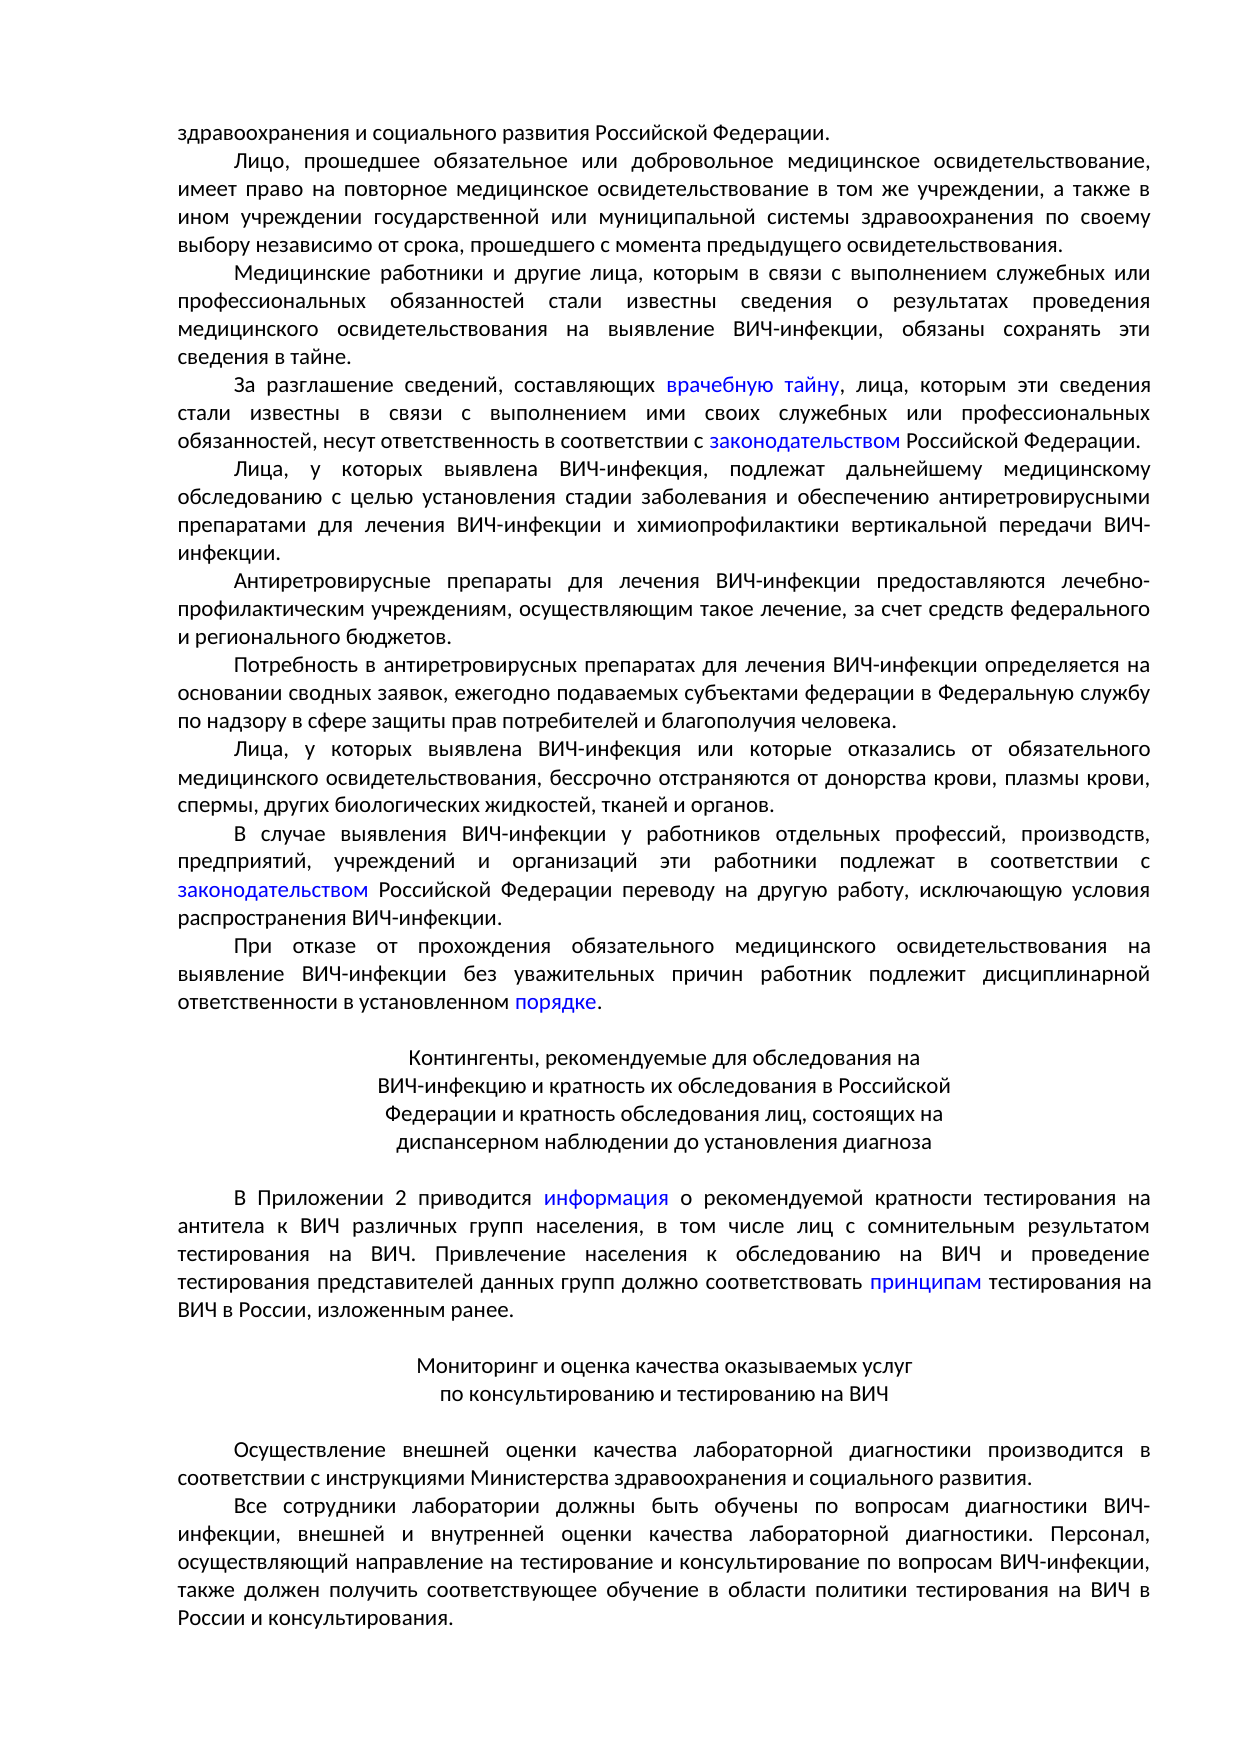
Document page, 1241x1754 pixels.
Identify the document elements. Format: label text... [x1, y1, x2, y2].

text Лица, у которых выявлена ВИЧ-инфекция или которые отказались от обязательного медицинского освидетельствования, бессрочно отстраняются от донорства крови, плазмы крови, спермы, других биологических жидкостей, тканей и органов. [177, 734, 1152, 819]
text Федерации и кратность обследования лиц, состоящих на [177, 1099, 1152, 1127]
text При отказе от прохождения обязательного медицинского освидетельствования на выявление ВИЧ-инфекции без уважительных причин работник подлежит дисциплинарной ответственности в установленном порядке. [177, 931, 1152, 1015]
text Мониторинг и оценка качества оказываемых услуг [177, 1351, 1152, 1379]
text Лица, у которых выявлена ВИЧ-инфекция, подлежат дальнейшему медицинскому обследованию с целью установления стадии заболевания и обеспечению антиретровирусными препаратами для лечения ВИЧ-инфекции и химиопрофилактики вертикальной передачи ВИЧ-инфекции. [177, 454, 1152, 566]
text Медицинские работники и другие лица, которым в связи с выполнением служебных или профессиональных обязанностей стали известны сведения о результатах проведения медицинского освидетельствования на выявление ВИЧ-инфекции, обязаны сохранять эти сведения в тайне. [177, 258, 1152, 370]
text Все сотрудники лаборатории должны быть обучены по вопросам диагностики ВИЧ-инфекции, внешней и внутренней оценки качества лабораторной диагностики. Персонал, осуществляющий направление на тестирование и консультирование по вопросам ВИЧ-инфекции, также должен получить соответствующее обучение в области политики тестирования на ВИЧ в России и консультирования. [177, 1491, 1152, 1631]
text В случае выявления ВИЧ-инфекции у работников отдельных профессий, производств, предприятий, учреждений и организаций эти работники подлежат в соответствии с законодательством Российской Федерации переводу на другую работу, исключающую условия распространения ВИЧ-инфекции. [177, 819, 1152, 931]
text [177, 118, 1152, 146]
text Потребность в антиретровирусных препаратах для лечения ВИЧ-инфекции определяется на основании сводных заявок, ежегодно подаваемых субъектами федерации в Федеральную службу по надзору в сфере защиты прав потребителей и благополучия человека. [177, 651, 1152, 734]
text За разглашение сведений, составляющих врачебную тайну, лица, которым эти сведения стали известны в связи с выполнением ими своих служебных или профессиональных обязанностей, несут ответственность в соответствии с законодательством Российской Федерации. [177, 370, 1152, 454]
text Антиретровирусные препараты для лечения ВИЧ-инфекции предоставляются лечебно-профилактическим учреждениям, осуществляющим такое лечение, за счет средств федерального и регионального бюджетов. [177, 566, 1152, 651]
text В Приложении 2 приводится информация о рекомендуемой кратности тестирования на антитела к ВИЧ различных групп населения, в том числе лиц с сомнительным результатом тестирования на ВИЧ. Привлечение населения к обследованию на ВИЧ и проведение тестирования представителей данных групп должно соответствовать принципам тестирования на ВИЧ в России, изложенным ранее. [177, 1183, 1152, 1323]
text диспансерном наблюдении до установления диагноза [177, 1127, 1152, 1155]
text по консультированию и тестированию на ВИЧ [177, 1379, 1152, 1407]
text Осуществление внешней оценки качества лабораторной диагностики производится в соответствии с инструкциями Министерства здравоохранения и социального развития. [177, 1435, 1152, 1491]
text Лицо, прошедшее обязательное или добровольное медицинское освидетельствование, имеет право на повторное медицинское освидетельствование в том же учреждении, а также в ином учреждении государственной или муниципальной системы здравоохранения по своему выбору независимо от срока, прошедшего с момента предыдущего освидетельствования. [177, 146, 1152, 258]
text ВИЧ-инфекцию и кратность их обследования в Российской [177, 1071, 1152, 1099]
text Контингенты, рекомендуемые для обследования на [177, 1043, 1152, 1071]
